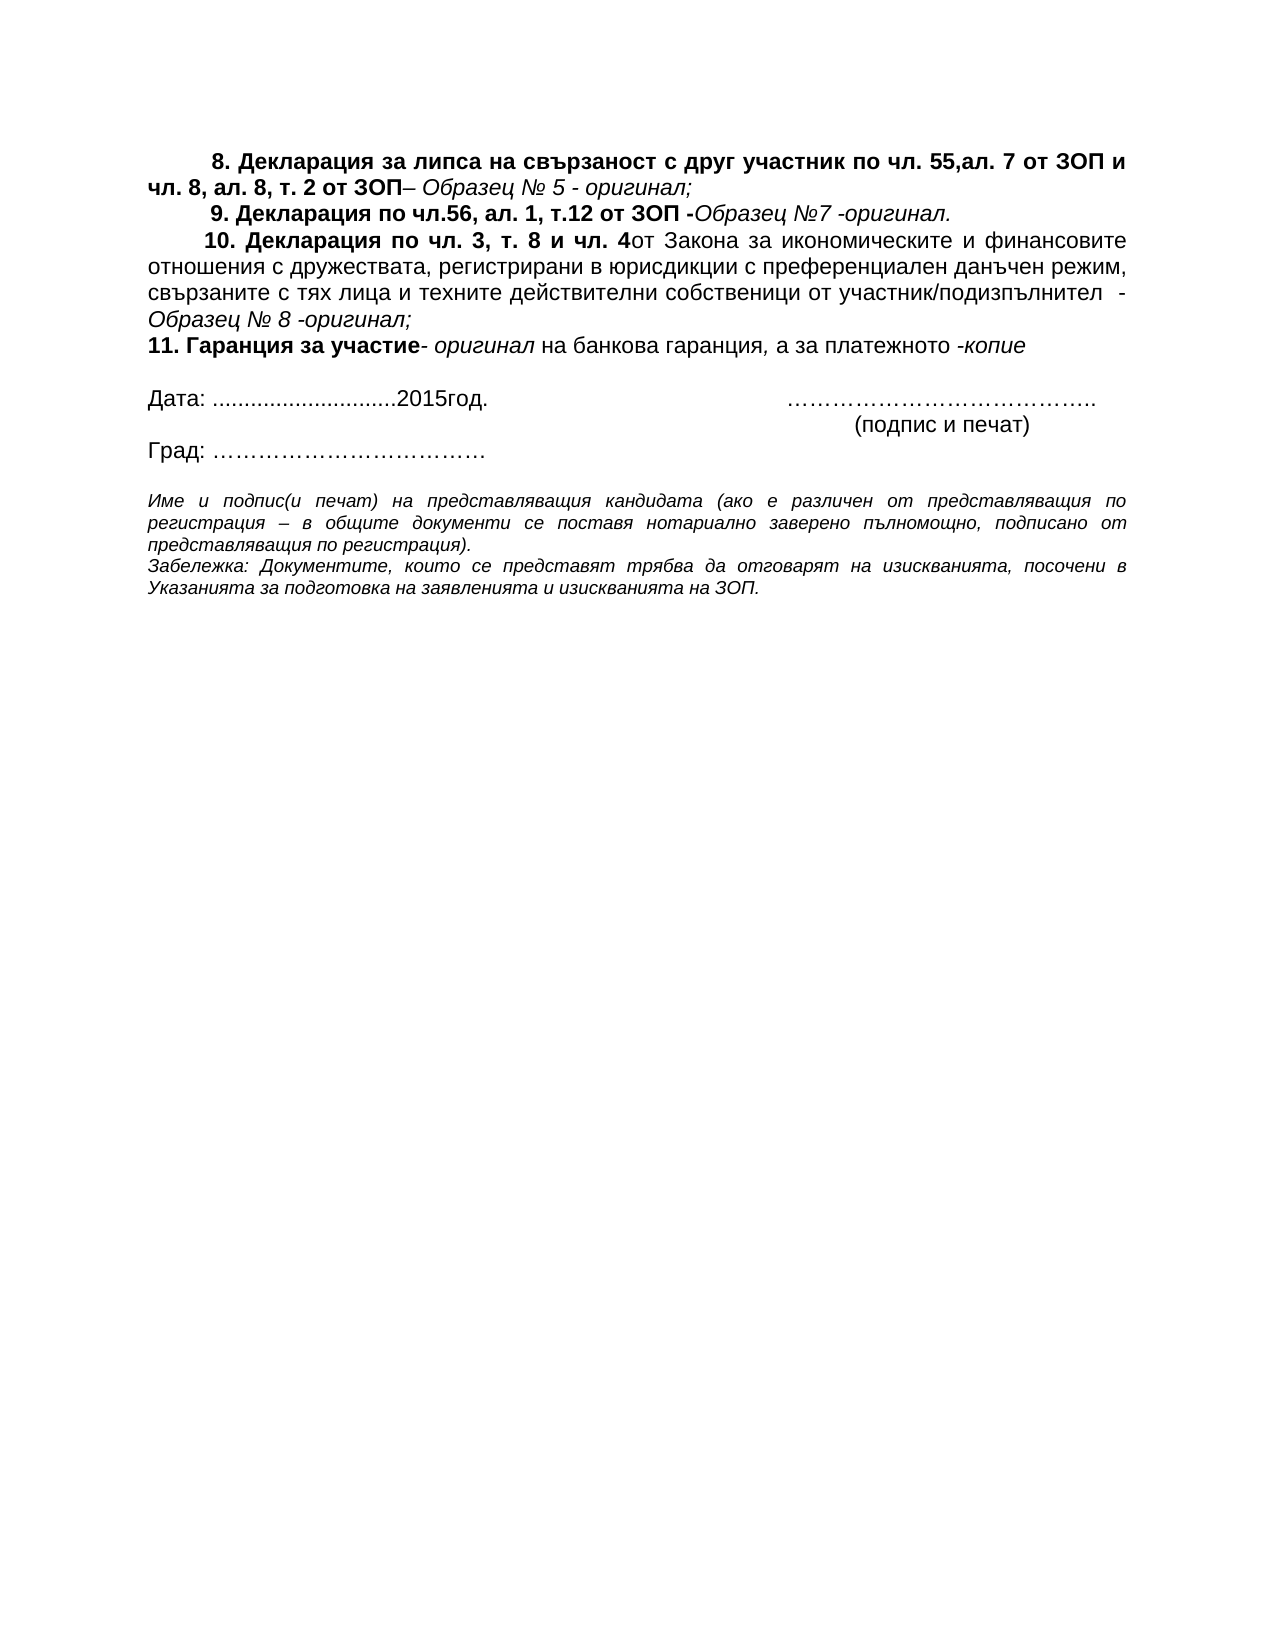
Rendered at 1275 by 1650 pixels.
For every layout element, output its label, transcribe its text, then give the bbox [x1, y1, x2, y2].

text Забележка: Документите, които се представят трябва да отговарят на изискванията, посочени в Указанията за подготовка на заявленията и изискванията на ЗОП. [148, 555, 1127, 598]
text Име и подпис(и печат) на представляващия кандидата (ако е различен от представляващия по регистрация – в общите документи се поставя нотариално заверено пълномощно, подписано от представляващия по регистрация). [148, 490, 1127, 555]
text Дата: .............................2015год. ………………………………….. [148, 385, 1127, 411]
text 9. Декларация по чл.56, ал. 1, т.12 от ЗОП -Образец №7 -оригинал. [148, 200, 1127, 227]
text (подпис и печат) [148, 411, 1127, 437]
text 10. Декларация по чл. 3, т. 8 и чл. 4от Закона за икономическите и финансовите отношения с дружествата, регистрирани в юрисдикции с преференциален данъчен режим, свързаните с тях лица и техните действителни собственици от участник/подизпълнител - Образец № 8 -оригинал; [148, 227, 1127, 332]
text 8. Декларация за липса на свързаност с друг участник по чл. 55,ал. 7 от ЗОП и чл. 8, ал. 8, т. 2 от ЗОП– Образец № 5 - оригинал; [148, 148, 1127, 200]
text 11. Гаранция за участие- оригинал на банкова гаранция, а за платежното -копие [148, 332, 1127, 358]
text Град: ……………………………… [148, 437, 1127, 464]
